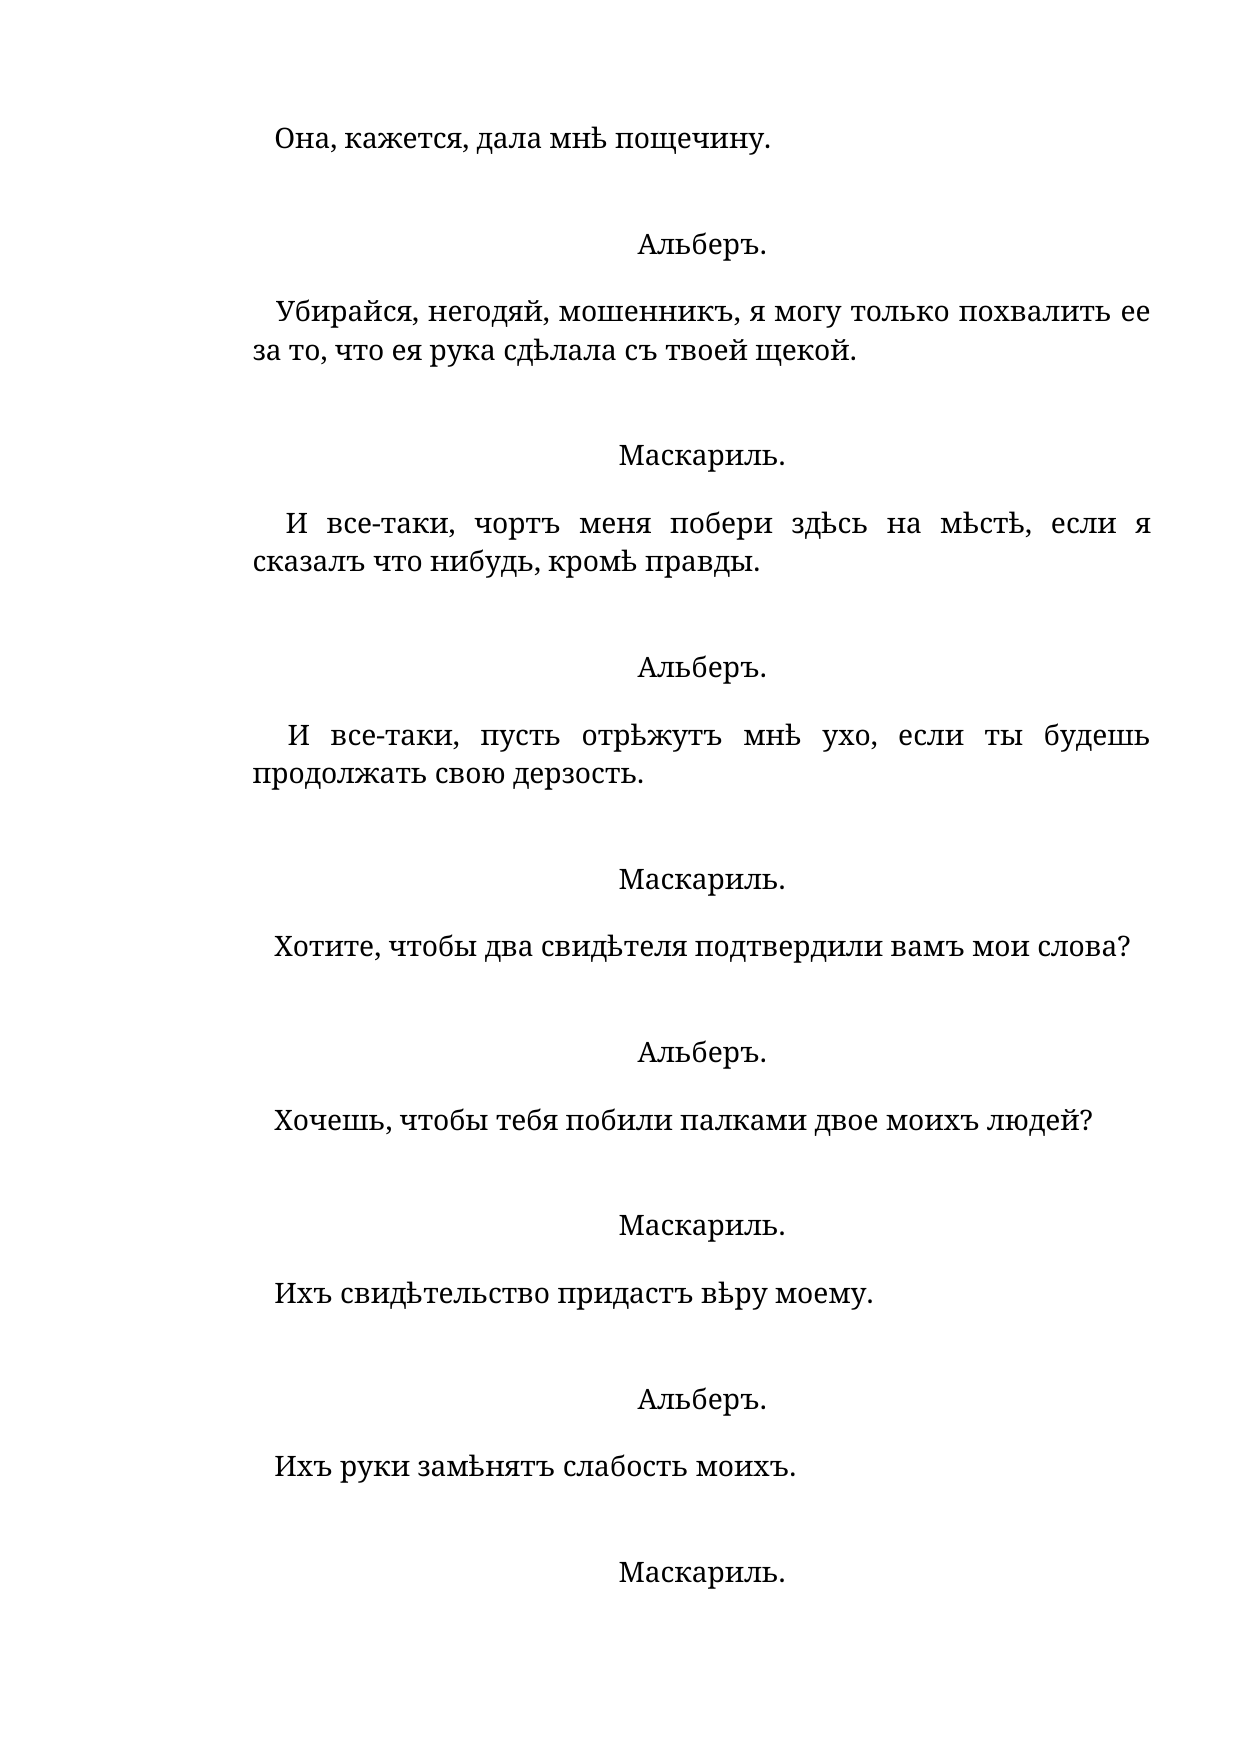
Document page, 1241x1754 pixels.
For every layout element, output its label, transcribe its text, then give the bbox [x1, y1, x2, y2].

text Хочешь, чтобы тебя побили палками двое моихъ людей? [252, 1100, 1152, 1138]
text Хотите, чтобы два свидѣтеля подтвердили вамъ мои слова? [252, 926, 1152, 965]
text Альберъ. [252, 224, 1152, 262]
text Убирайся, негодяй, мошенникъ, я могу только похвалить ее за то, что ея рука сдѣлала съ твоей щекой. [252, 291, 1152, 368]
text Ихъ руки замѣнятъ слабость моихъ. [252, 1446, 1152, 1485]
text Альберъ. [252, 647, 1152, 686]
text Она, кажется, дала мнѣ пощечину. [252, 118, 1152, 156]
text И все-таки, чортъ меня побери здѣсь на мѣстѣ, если я сказалъ что нибудь, кромѣ правды. [252, 503, 1152, 580]
text Маскариль. [252, 436, 1152, 474]
text И все-таки, пусть отрѣжутъ мнѣ ухо, если ты будешь продолжать свою дерзость. [252, 715, 1152, 791]
text Ихъ свидѣтельство придастъ вѣру моему. [252, 1273, 1152, 1311]
text Маскариль. [252, 1552, 1152, 1591]
text Альберъ. [252, 1379, 1152, 1417]
text Альберъ. [252, 1032, 1152, 1071]
text Маскариль. [252, 859, 1152, 897]
text Маскариль. [252, 1206, 1152, 1244]
